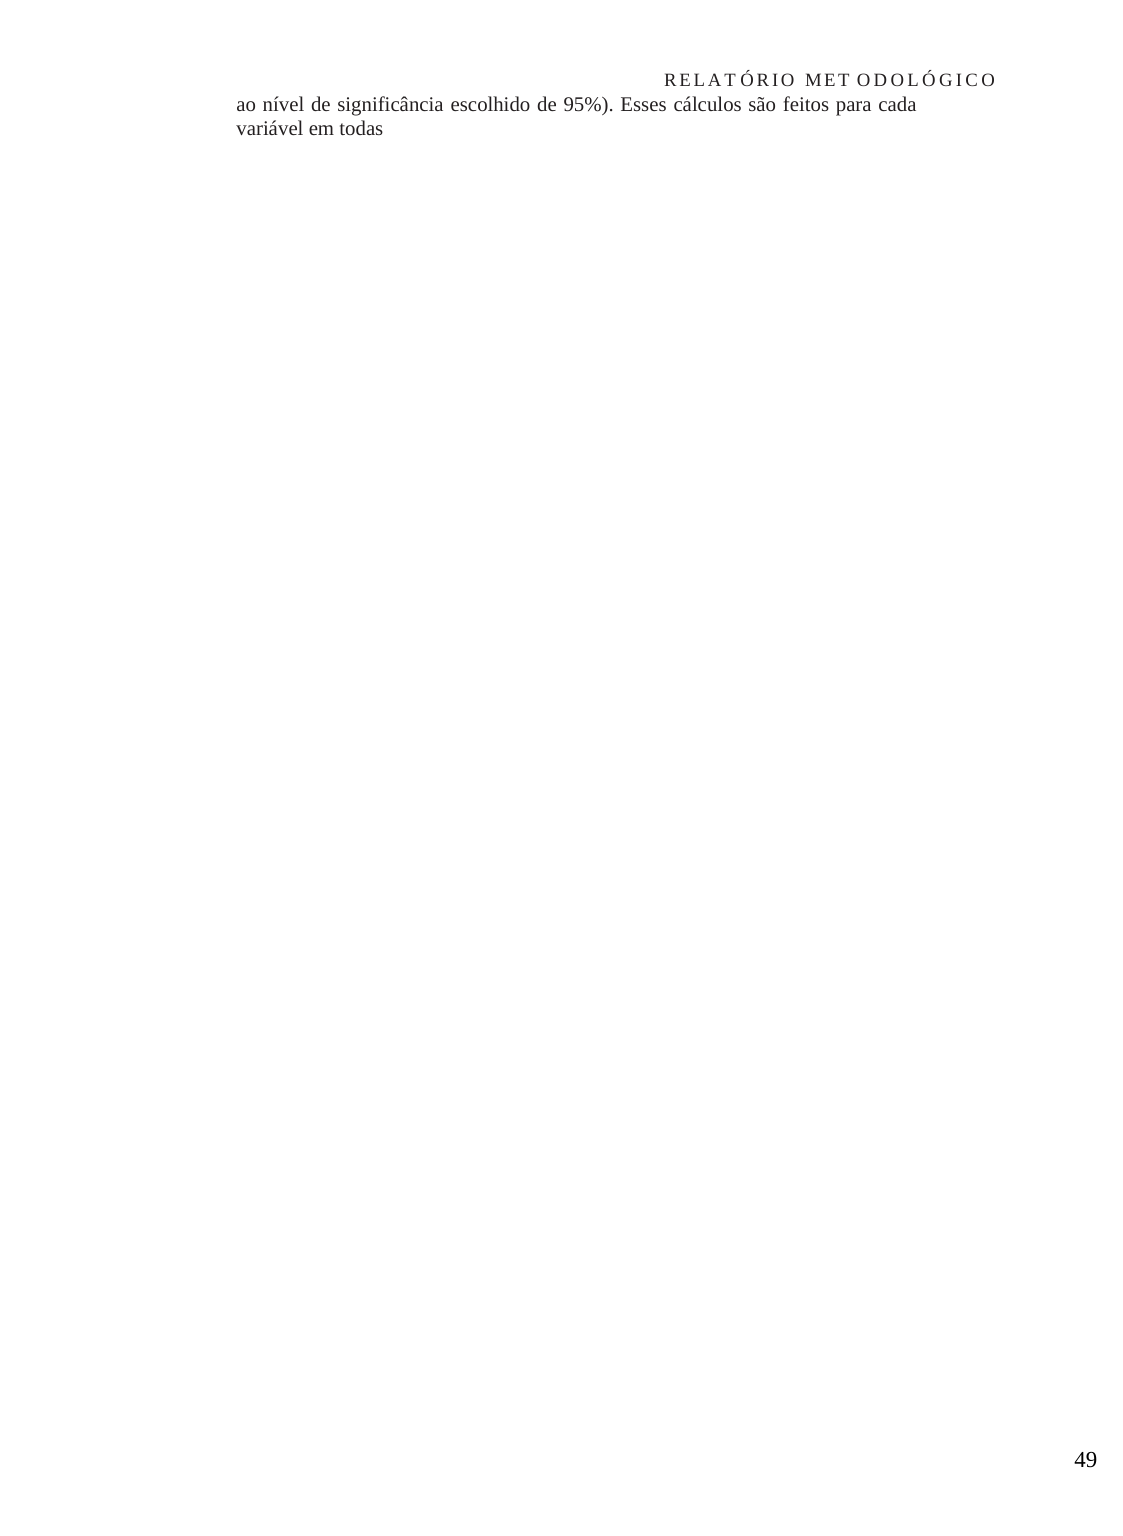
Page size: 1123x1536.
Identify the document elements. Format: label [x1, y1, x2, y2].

text [236, 92, 917, 140]
